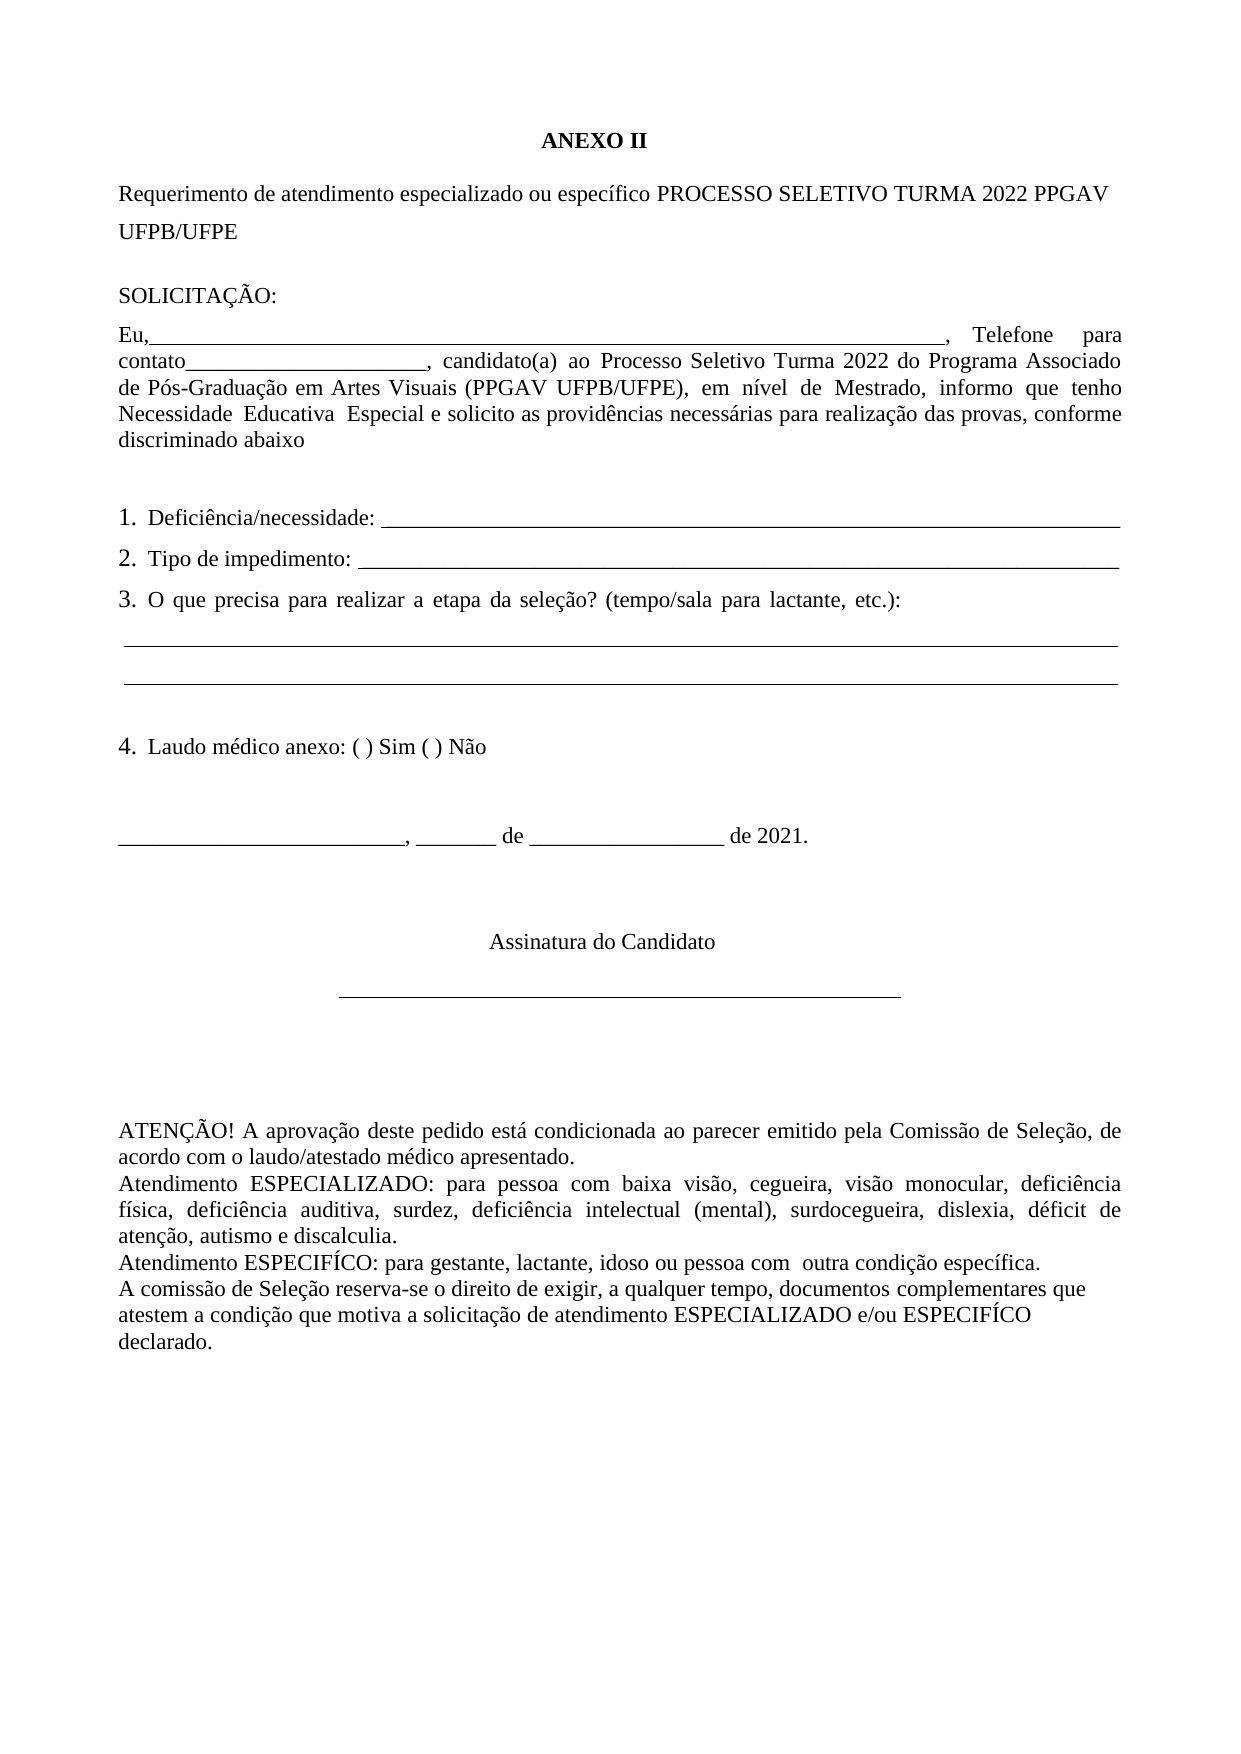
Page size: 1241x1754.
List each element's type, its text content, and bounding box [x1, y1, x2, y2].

text Atendimento ESPECIFÍCO: para gestante, lactante, idoso ou pessoa com outra condição específica. [118, 1249, 1122, 1275]
list Deficiência/necessidade: ________________________________________________________________ [118, 502, 1122, 531]
text Assinatura do Candidato [118, 928, 974, 954]
text SOLICITAÇÃO: [118, 282, 1122, 308]
list Laudo médico anexo: ( ) Sim ( ) Não [118, 731, 1122, 760]
text Requerimento de atendimento especializado ou específico PROCESSO SELETIVO TURMA 2022 PPGAV UFPB/UFPE [118, 180, 1122, 244]
list O que precisa para realizar a etapa da seleção? (tempo/sala para lactante, etc.): [118, 584, 1122, 613]
text A comissão de Seleção reserva-se o direito de exigir, a qualquer tempo, documentos complementares que atestem a condição que motiva a solicitação de atendimento ESPECIALIZADO e/ou ESPECIFÍCO declarado. [118, 1275, 1122, 1354]
text Atendimento ESPECIALIZADO: para pessoa com baixa visão, cegueira, visão monocular, deficiência física, deficiência auditiva, surdez, deficiência intelectual (mental), surdocegueira, dislexia, déficit de atenção, autismo e discalculia. [118, 1169, 1122, 1249]
text ATENÇÃO! A aprovação deste pedido está condicionada ao parecer emitido pela Comissão de Seleção, de acordo com o laudo/atestado médico apresentado. [118, 1117, 1122, 1169]
list Tipo de impedimento: __________________________________________________________________ [118, 543, 1122, 572]
subtitle ANEXO II [118, 127, 958, 154]
text _________________________, _______ de _________________ de 2021. [118, 822, 1122, 848]
text Eu, , Telefone para contato_____________________, candidato(a) ao Processo Seletivo Turma 2022 do Programa Associado de Pós-Graduação em Artes Visuais (PPGAV UFPB/UFPE), em nível de Mestrado, informo que tenho Necessidade Educativa Especial e solicito as providências necessárias para realização das provas, conforme discriminado abaixo [118, 321, 1122, 453]
